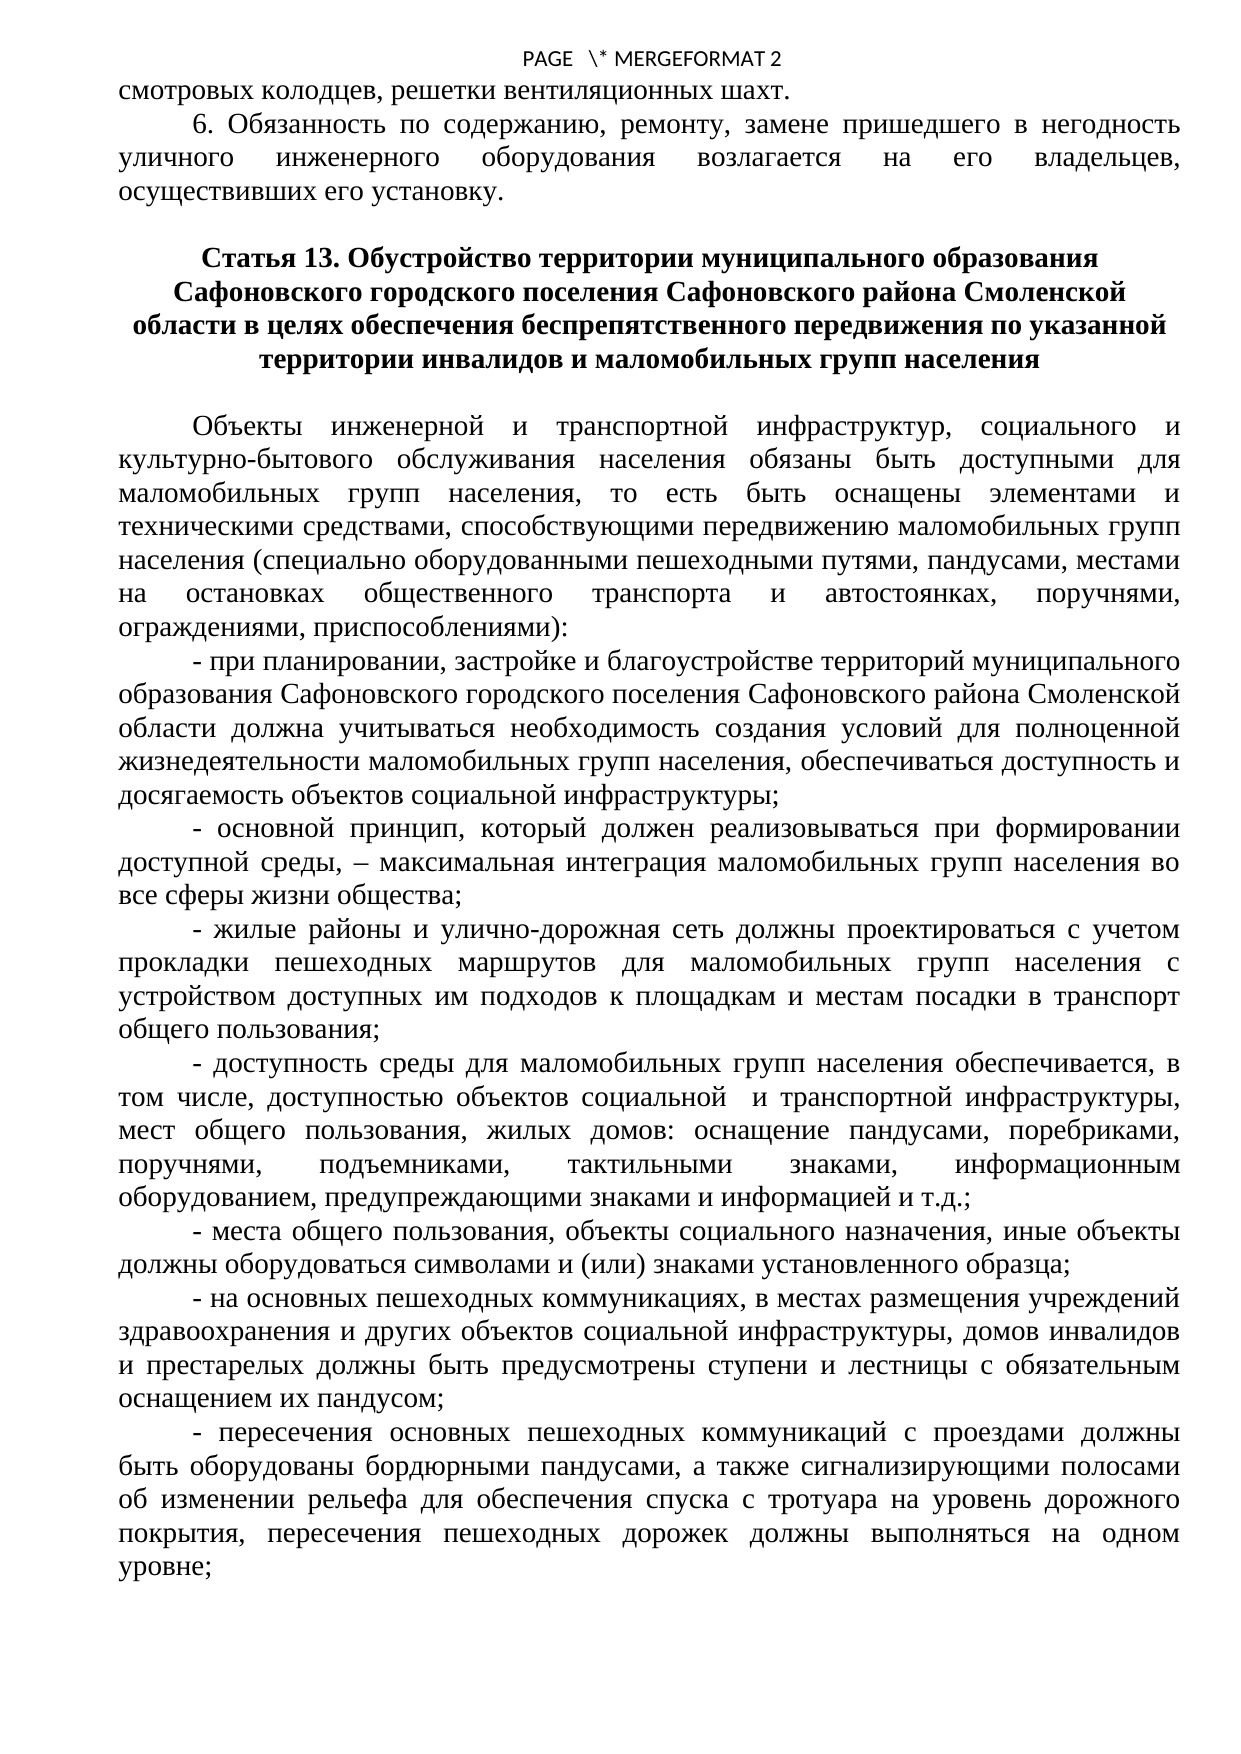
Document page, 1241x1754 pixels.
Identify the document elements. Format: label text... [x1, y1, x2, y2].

text Статья 13. Обустройство территории муниципального образования Сафоновского городского поселения Сафоновского района Смоленской области в целях обеспечения беспрепятственного передвижения по указанной территории инвалидов и маломобильных групп населения [118, 240, 1181, 374]
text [118, 72, 1181, 106]
text - на основных пешеходных коммуникациях, в местах размещения учреждений здравоохранения и других объектов социальной инфраструктуры, домов инвалидов и престарелых должны быть предусмотрены ступени и лестницы с обязательным оснащением их пандусом; [118, 1280, 1181, 1414]
text Объекты инженерной и транспортной инфраструктур, социального и культурно-бытового обслуживания населения обязаны быть доступными для маломобильных групп населения, то есть быть оснащены элементами и техническими средствами, способствующими передвижению маломобильных групп населения (специально оборудованными пешеходными путями, пандусами, местами на остановках общественного транспорта и автостоянках, поручнями, ограждениями, приспособлениями): [118, 408, 1181, 643]
text - пересечения основных пешеходных коммуникаций с проездами должны быть оборудованы бордюрными пандусами, а также сигнализирующими полосами об изменении рельефа для обеспечения спуска с тротуара на уровень дорожного покрытия, пересечения пешеходных дорожек должны выполняться на одном уровне; [118, 1414, 1181, 1582]
text - при планировании, застройке и благоустройстве территорий муниципального образования Сафоновского городского поселения Сафоновского района Смоленской области должна учитываться необходимость создания условий для полноценной жизнедеятельности маломобильных групп населения, обеспечиваться доступность и досягаемость объектов социальной инфраструктуры; [118, 643, 1181, 810]
text 6. Обязанность по содержанию, ремонту, замене пришедшего в негодность уличного инженерного оборудования возлагается на его владельцев, осуществивших его установку. [118, 106, 1181, 207]
text - доступность среды для маломобильных групп населения обеспечивается, в том числе, доступностью объектов социальной и транспортной инфраструктуры, мест общего пользования, жилых домов: оснащение пандусами, поребриками, поручнями, подъемниками, тактильными знаками, информационным оборудованием, предупреждающими знаками и информацией и т.д.; [118, 1045, 1181, 1213]
text - основной принцип, который должен реализовываться при формировании доступной среды, – максимальная интеграция маломобильных групп населения во все сферы жизни общества; [118, 810, 1181, 911]
text - места общего пользования, объекты социального назначения, иные объекты должны оборудоваться символами и (или) знаками установленного образца; [118, 1213, 1181, 1280]
text - жилые районы и улично-дорожная сеть должны проектироваться с учетом прокладки пешеходных маршрутов для маломобильных групп населения с устройством доступных им подходов к площадкам и местам посадки в транспорт общего пользования; [118, 911, 1181, 1045]
